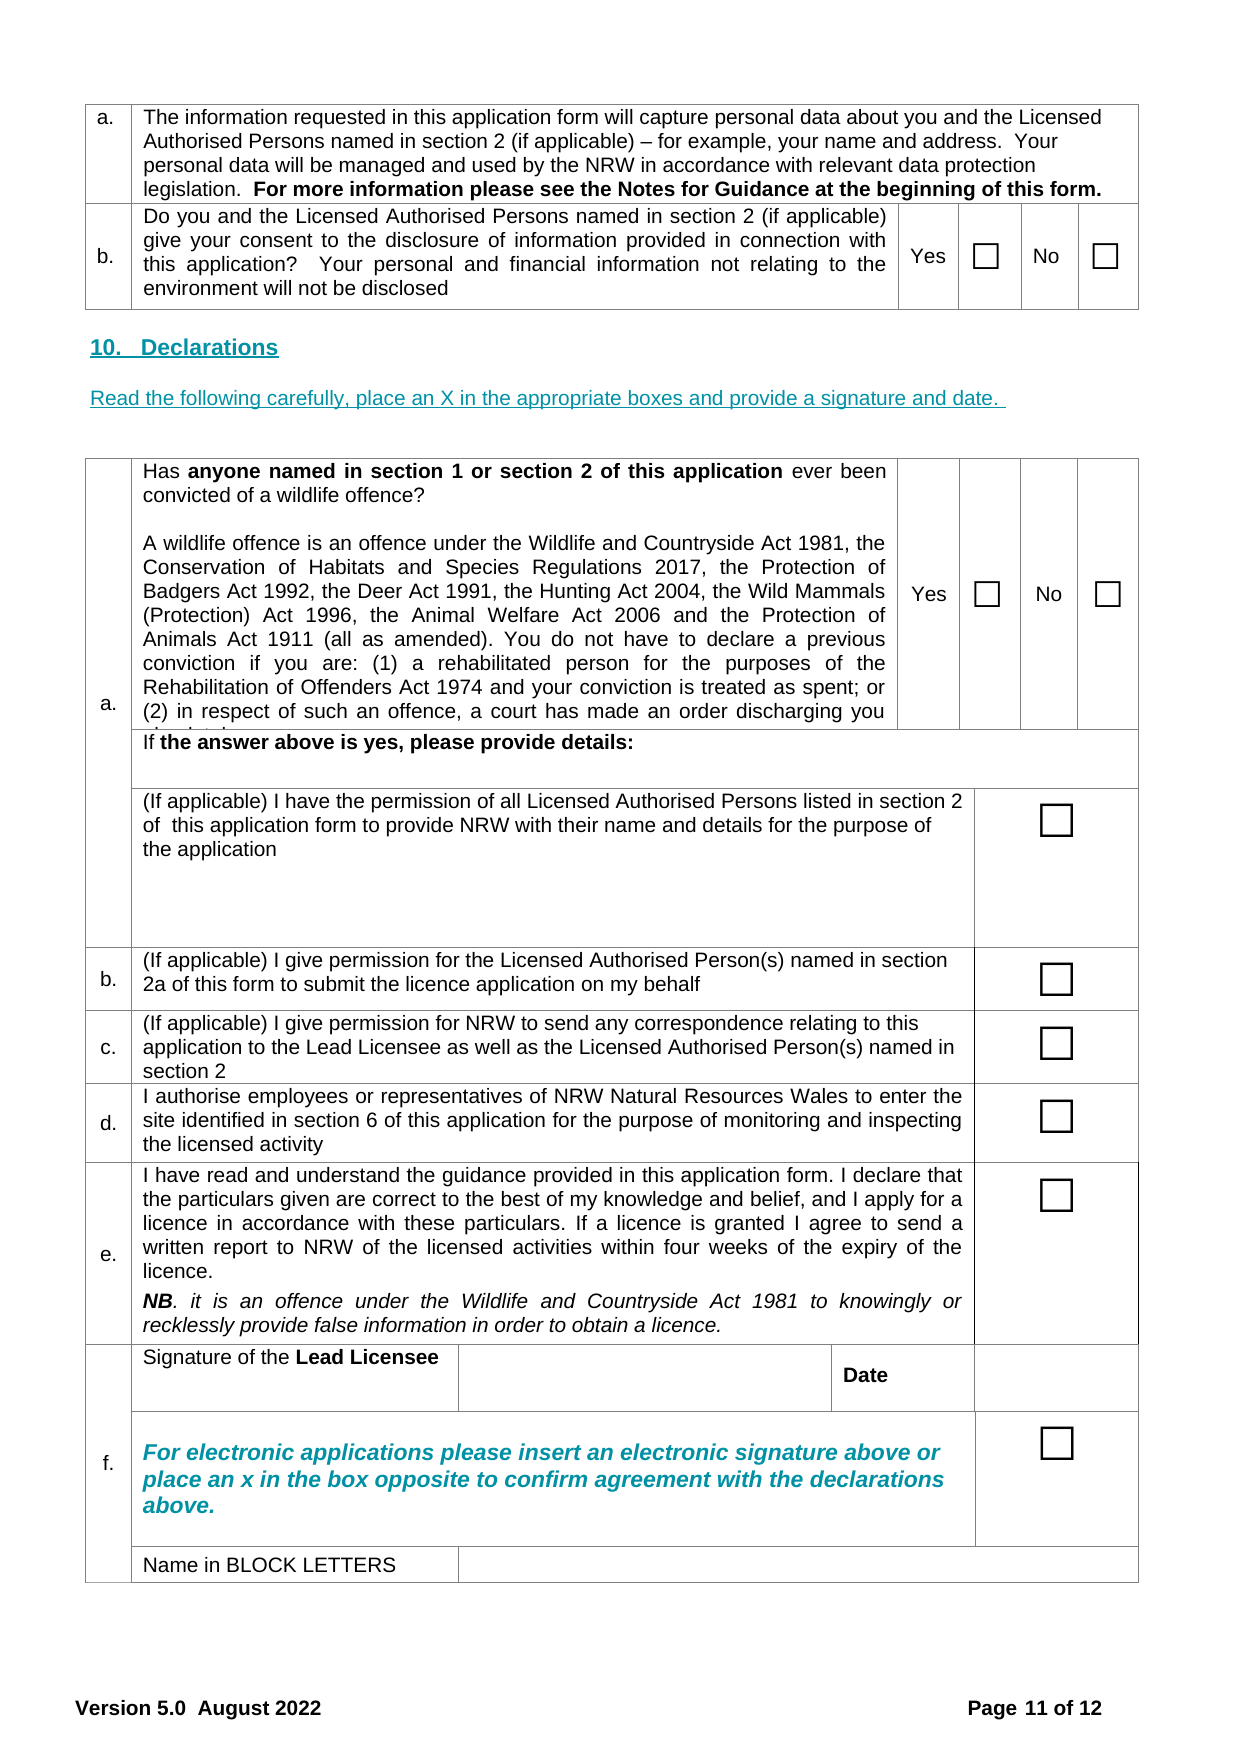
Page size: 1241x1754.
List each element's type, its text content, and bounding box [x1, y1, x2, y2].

table_cell Do you and the Licensed Authorised Persons named in section 2 (if applicable) give your consent to the disclosure of information provided in connection with this application? Your personal and financial information not relating to the environment will not be disclosed [132, 204, 898, 308]
table_cell [459, 1345, 831, 1411]
text 10. Declarations [90, 333, 1165, 360]
table_cell b. [86, 204, 131, 308]
table_cell (If applicable) I give permission for the Licensed Authorised Person(s) named in section 2a of this form to submit the licence application on my behalf [132, 948, 974, 1010]
table_cell No [1022, 204, 1078, 308]
table_cell [975, 1163, 1138, 1343]
table_cell [976, 1412, 1138, 1546]
table_cell [459, 1547, 1138, 1582]
table_cell e. [86, 1163, 131, 1343]
table_header a. [86, 105, 131, 202]
table_cell [975, 1011, 1138, 1083]
table_cell Signature of the Lead Licensee [132, 1345, 458, 1411]
table_cell Yes [899, 204, 958, 308]
table_cell I have read and understand the guidance provided in this application form. I declare that the particulars given are correct to the best of my knowledge and belief, and I apply for a licence in accordance with these particulars. If a licence is granted I agree to send a written report to NRW of the licensed activities within four weeks of the expiry of the licence. NB. it is an offence under the Wildlife and Countryside Act 1981 to knowingly or recklessly provide false information in order to obtain a licence. [132, 1163, 974, 1343]
table_cell c. [86, 1011, 131, 1083]
text Read the following carefully, place an X in the appropriate boxes and provide a signature and date. [90, 386, 1165, 410]
table_cell (If applicable) I have the permission of all Licensed Authorised Persons listed in section 2 of this application form to provide NRW with their name and details for the purpose of the application [132, 789, 974, 947]
table_cell Date [832, 1345, 974, 1411]
table_cell [975, 1345, 1138, 1411]
table_cell d. [86, 1084, 131, 1162]
table_header Yes [898, 459, 959, 728]
table_cell [975, 789, 1138, 947]
table_header Has anyone named in section 1 or section 2 of this application ever been convicted of a wildlife offence? A wildlife offence is an offence under the Wildlife and Countryside Act 1981, the Conservation of Habitats and Species Regulations 2017, the Protection of Badgers Act 1992, the Deer Act 1991, the Hunting Act 2004, the Wild Mammals (Protection) Act 1996, the Animal Welfare Act 2006 and the Protection of Animals Act 1911 (all as amended). You do not have to declare a previous conviction if you are: (1) a rehabilitated person for the purposes of the Rehabilitation of Offenders Act 1974 and your conviction is treated as spent; or (2) in respect of such an offence, a court has made an order discharging you absolutely. [132, 459, 897, 728]
table_cell f. [86, 1345, 131, 1582]
table_cell Name in BLOCK LETTERS [132, 1547, 458, 1582]
table_cell b. [86, 948, 131, 1010]
table_cell If the answer above is yes, please provide details: [132, 730, 1138, 787]
table_header a. [86, 459, 131, 947]
table_header No [1021, 459, 1077, 728]
table_cell I authorise employees or representatives of NRW Natural Resources Wales to enter the site identified in section 6 of this application for the purpose of monitoring and inspecting the licensed activity [132, 1084, 974, 1162]
table_cell (If applicable) I give permission for NRW to send any correspondence relating to this application to the Lead Licensee as well as the Licensed Authorised Person(s) named in section 2 [132, 1011, 974, 1083]
table_cell [975, 1084, 1138, 1162]
table_header The information requested in this application form will capture personal data about you and the Licensed Authorised Persons named in section 2 (if applicable) – for example, your name and address. Your personal data will be managed and used by the NRW in accordance with relevant data protection legislation. For more information please see the Notes for Guidance at the beginning of this form. [132, 105, 1138, 202]
table_cell For electronic applications please insert an electronic signature above or place an x in the box opposite to confirm agreement with the declarations above. [132, 1412, 975, 1546]
